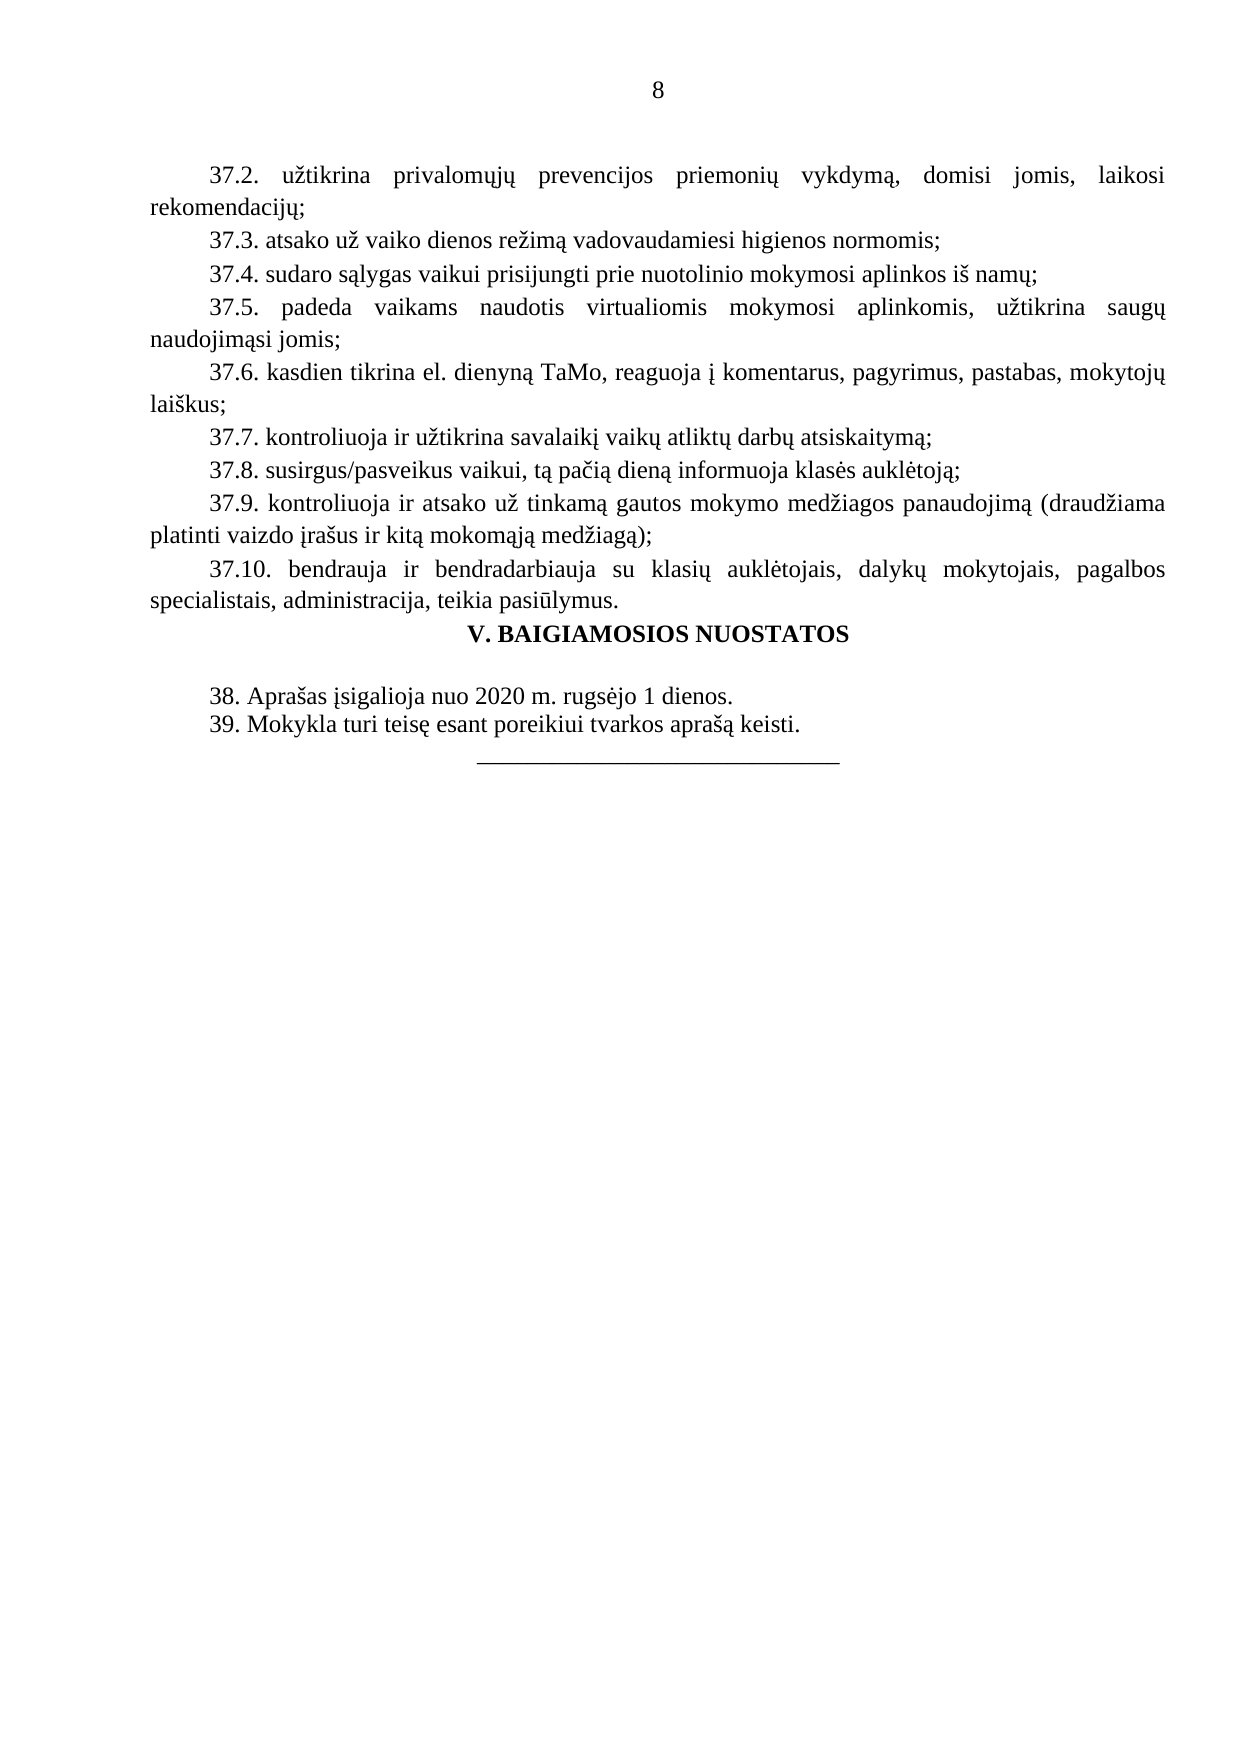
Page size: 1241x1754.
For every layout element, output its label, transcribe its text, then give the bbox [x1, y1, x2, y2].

text 37.2. užtikrina privalomųjų prevencijos priemonių vykdymą, domisi jomis, laikosi rekomendacijų; [150, 160, 1166, 221]
text _____________________________ [150, 738, 1166, 767]
text 37.9. kontroliuoja ir atsako už tinkamą gautos mokymo medžiagos panaudojimą (draudžiama platinti vaizdo įrašus ir kitą mokomąją medžiagą); [150, 488, 1166, 549]
text 37.10. bendrauja ir bendradarbiauja su klasių auklėtojais, dalykų mokytojais, pagalbos specialistais, administracija, teikia pasiūlymus. [150, 554, 1166, 614]
text 37.3. atsako už vaiko dienos režimą vadovaudamiesi higienos normomis; [150, 225, 1166, 254]
text V. BAIGIAMOSIOS NUOSTATOS [150, 619, 1166, 647]
text 38. Aprašas įsigalioja nuo 2020 m. rugsėjo 1 dienos. [150, 681, 1166, 709]
text 37.6. kasdien tikrina el. dienyną TaMo, reaguoja į komentarus, pagyrimus, pastabas, mokytojų laiškus; [150, 357, 1166, 418]
text 37.4. sudaro sąlygas vaikui prisijungti prie nuotolinio mokymosi aplinkos iš namų; [150, 259, 1166, 287]
text 37.8. susirgus/pasveikus vaikui, tą pačią dieną informuoja klasės auklėtoją; [150, 455, 1166, 484]
text 37.5. padeda vaikams naudotis virtualiomis mokymosi aplinkomis, užtikrina saugų naudojimąsi jomis; [150, 292, 1166, 352]
text 39. Mokykla turi teisę esant poreikiui tvarkos aprašą keisti. [150, 709, 1166, 738]
text 37.7. kontroliuoja ir užtikrina savalaikį vaikų atliktų darbų atsiskaitymą; [150, 422, 1166, 451]
